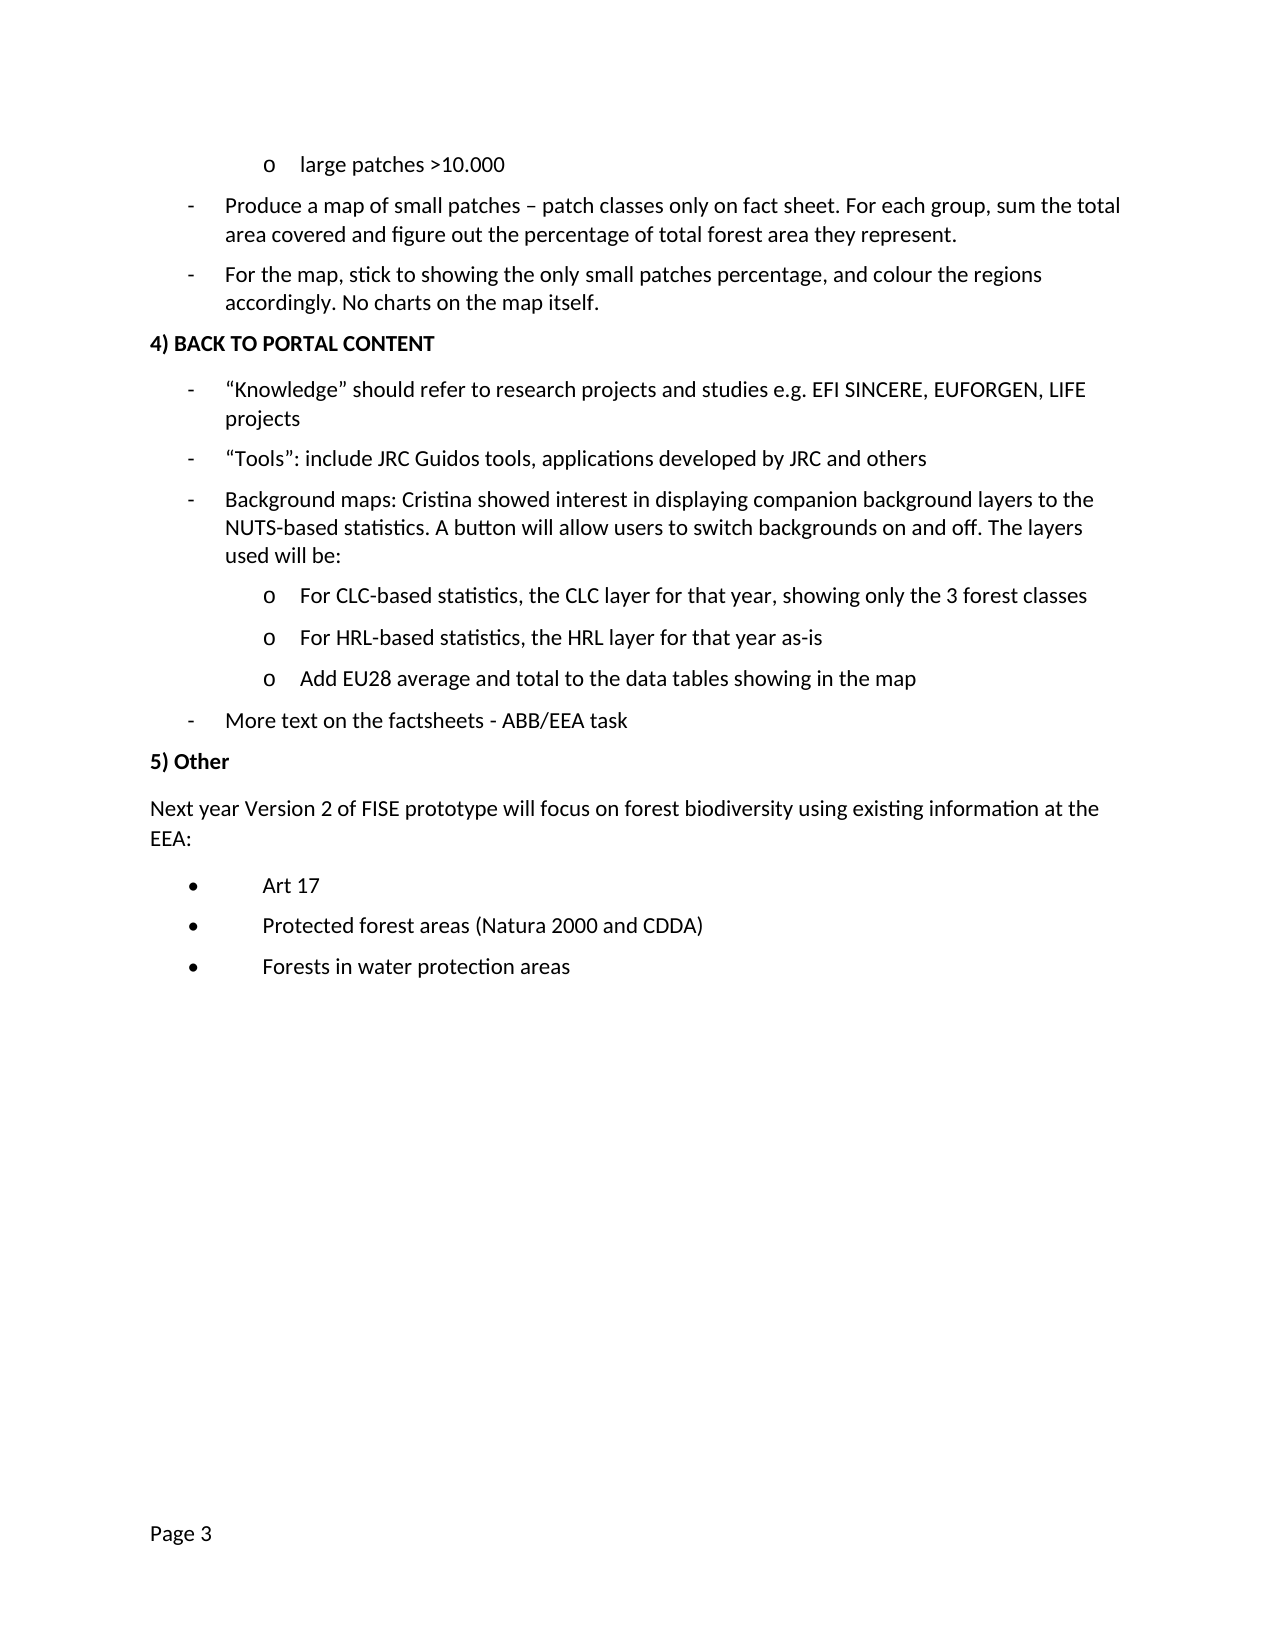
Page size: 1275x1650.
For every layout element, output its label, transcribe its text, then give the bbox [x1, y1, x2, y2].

list More text on the factsheets - ABB/EEA task [187, 706, 1125, 734]
list Protected forest areas (Natura 2000 and CDDA) [187, 911, 1125, 939]
list For the map, stick to showing the only small patches percentage, and colour the regions accordingly. No charts on the map itself. [187, 260, 1125, 316]
list Background maps: Cristina showed interest in displaying companion background layers to the NUTS-based statistics. A button will allow users to switch backgrounds on and off. The layers used will be: [187, 485, 1125, 569]
list For CLC-based statistics, the CLC layer for that year, showing only the 3 forest classes [262, 581, 1125, 610]
list Add EU28 average and total to the data tables showing in the map [262, 664, 1125, 694]
list Forests in water protection areas [187, 952, 1125, 980]
list Art 17 [187, 871, 1125, 899]
text 5) Other [150, 747, 1125, 775]
list large patches >10.000 [262, 150, 1125, 179]
text 4) BACK TO PORTAL CONTENT [150, 329, 1125, 357]
list For HRL-based statistics, the HRL layer for that year as-is [262, 623, 1125, 652]
list Produce a map of small patches – patch classes only on fact sheet. For each group, sum the total area covered and figure out the percentage of total forest area they represent. [187, 192, 1125, 248]
list “Tools”: include JRC Guidos tools, applications developed by JRC and others [187, 444, 1125, 472]
text Next year Version 2 of FISE prototype will focus on forest biodiversity using existing information at the EEA: [150, 794, 1125, 852]
list “Knowledge” should refer to research projects and studies e.g. EFI SINCERE, EUFORGEN, LIFE projects [187, 376, 1125, 432]
